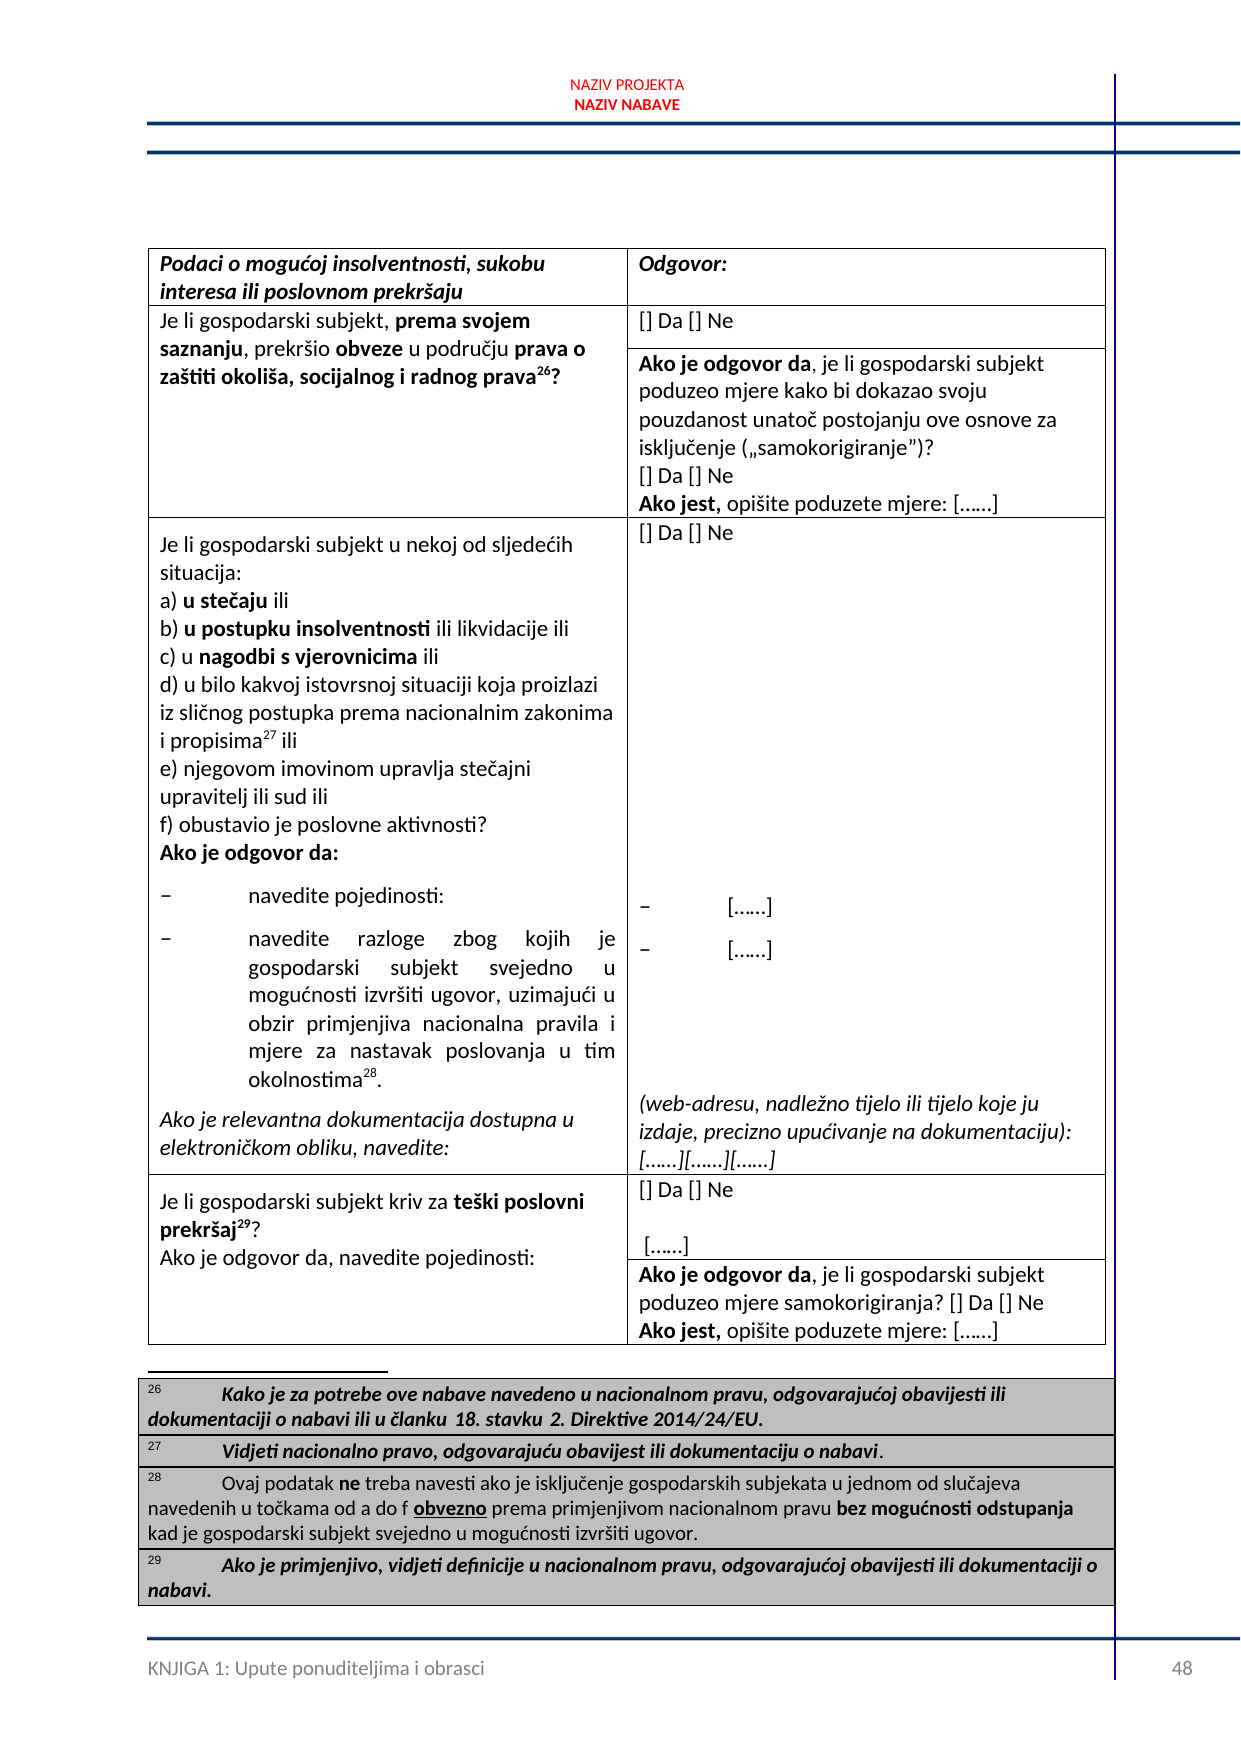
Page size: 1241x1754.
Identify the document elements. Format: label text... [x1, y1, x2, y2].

table_cell Je li gospodarski subjekt kriv za teški poslovni prekršaj? Ako je odgovor da, navedite pojedinosti: [149, 1175, 627, 1344]
table_cell [] Da [] Ne [……] [628, 1175, 1105, 1259]
picture [1116, 143, 1241, 163]
picture [147, 114, 1114, 134]
table_cell Je li gospodarski subjekt, prema svojem saznanju, prekršio obveze u području prava o zaštiti okoliša, socijalnog i radnog prava? [149, 306, 627, 517]
table_cell Ako je odgovor da, je li gospodarski subjekt poduzeo mjere kako bi dokazao svoju pouzdanost unatoč postojanju ove osnove za isključenje („samokorigiranje”)? [] Da [] Ne Ako jest, opišite poduzete mjere: [……] [628, 349, 1105, 517]
table_cell Je li gospodarski subjekt u nekoj od sljedećih situacija: a) u stečaju ili b) u postupku insolventnosti ili likvidacije ili c) u nagodbi s vjerovnicima ili d) u bilo kakvoj istovrsnoj situaciji koja proizlazi iz sličnog postupka prema nacionalnim zakonima i propisima ili e) njegovom imovinom upravlja stečajni upravitelj ili sud ili f) obustavio je poslovne aktivnosti? Ako je odgovor da: navedite pojedinosti: navedite razloge zbog kojih je gospodarski subjekt svejedno u mogućnosti izvršiti ugovor, uzimajući u obzir primjenjiva nacionalna pravila i mjere za nastavak poslovanja u tim okolnostima. Ako je relevantna dokumentacija dostupna u elektroničkom obliku, navedite: [149, 518, 627, 1174]
picture [1116, 114, 1241, 134]
table_cell [] Da [] Ne [628, 306, 1105, 348]
table_header Odgovor: [628, 249, 1105, 305]
picture [147, 143, 1114, 163]
picture [1116, 1630, 1241, 1648]
table_header Podaci o mogućoj insolventnosti, sukobu interesa ili poslovnom prekršaju [149, 249, 627, 305]
picture [147, 1630, 1114, 1648]
table_cell [] Da [] Ne [……] [……] (web-adresu, nadležno tijelo ili tijelo koje ju izdaje, precizno upućivanje na dokumentaciju): [……][……][……] [628, 518, 1105, 1174]
table_cell Ako je odgovor da, je li gospodarski subjekt poduzeo mjere samokorigiranja? [] Da [] Ne Ako jest, opišite poduzete mjere: [……] [628, 1260, 1105, 1344]
